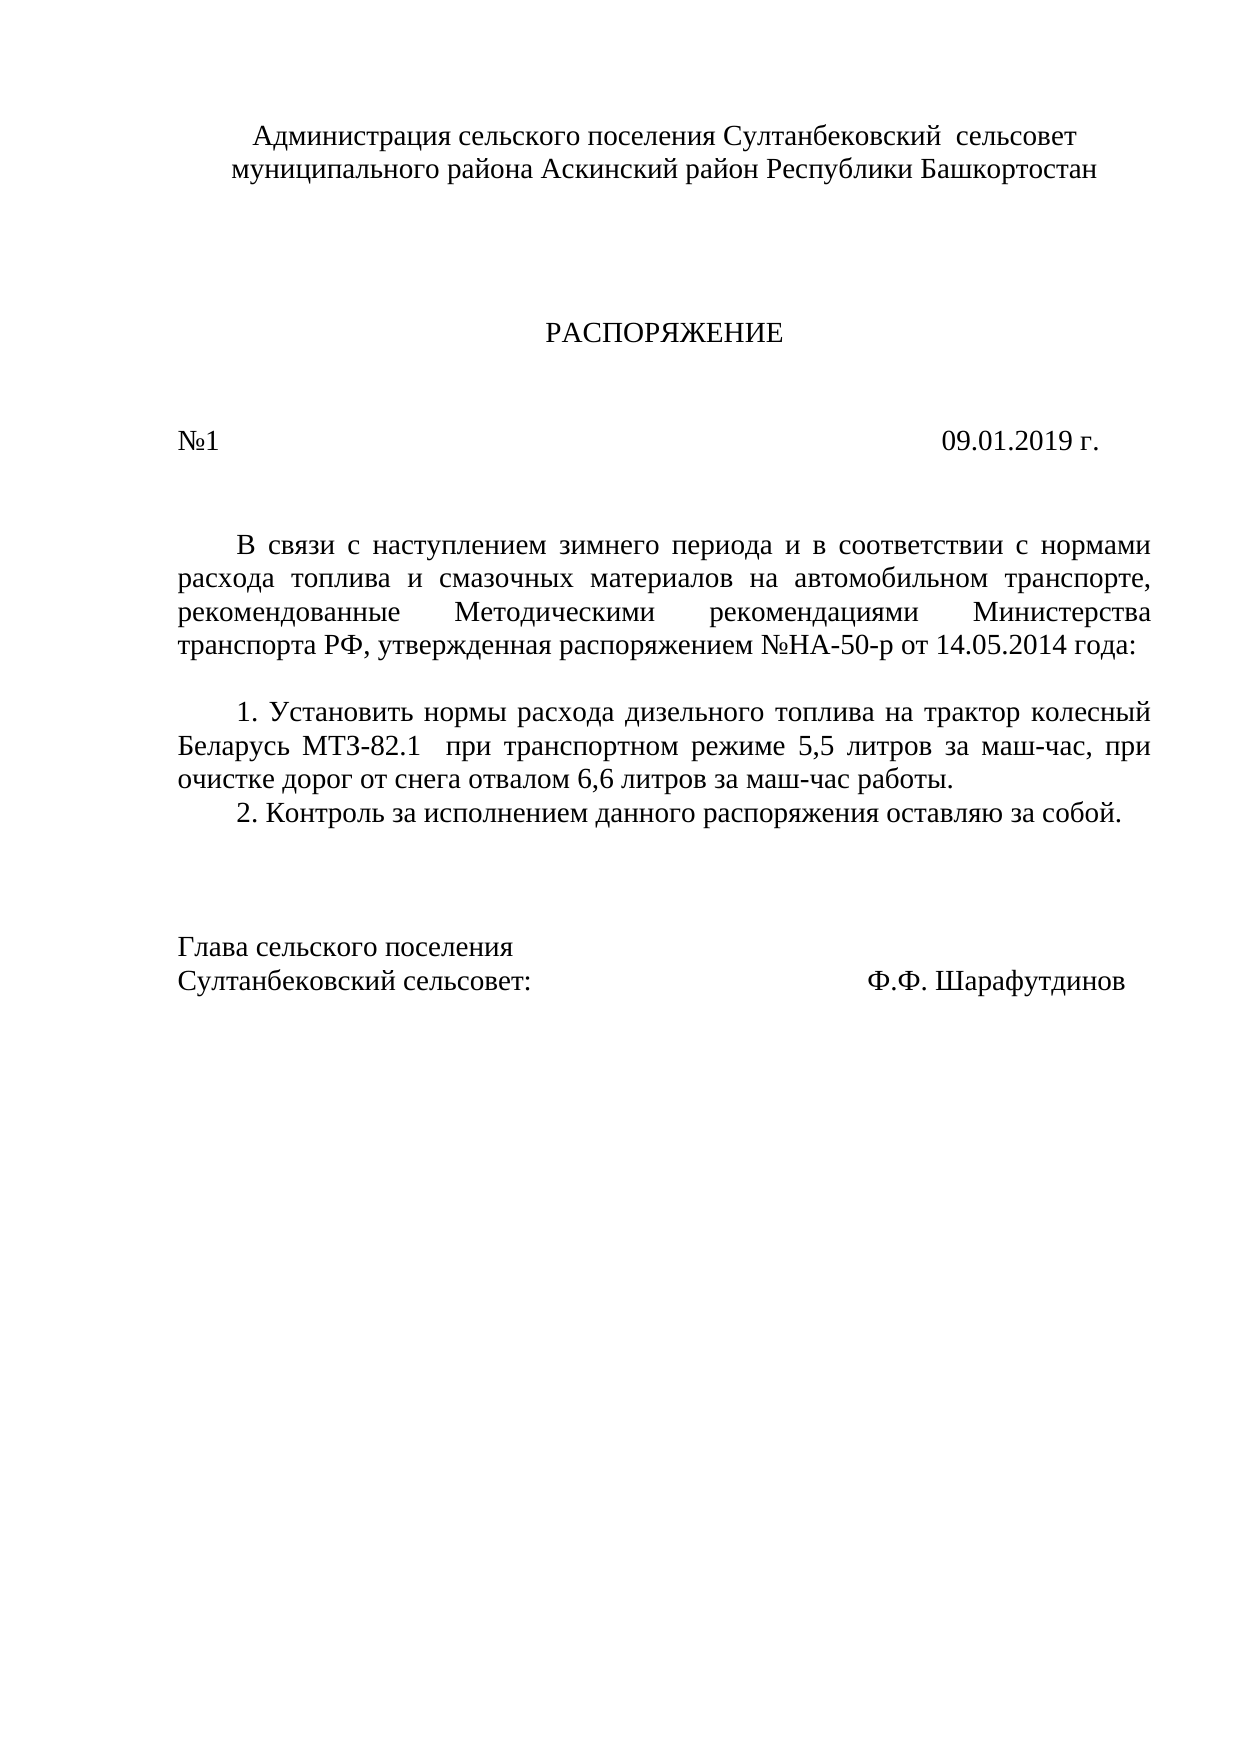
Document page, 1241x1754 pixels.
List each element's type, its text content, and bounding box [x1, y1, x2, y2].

text РАСПОРЯЖЕНИЕ [177, 315, 1152, 348]
list Глава сельского поселения [177, 929, 1152, 963]
list 1. Установить нормы расхода дизельного топлива на трактор колесный Беларусь МТЗ-82.1 при транспортном режиме 5,5 литров за маш-час, при очистке дорог от снега отвалом 6,6 литров за маш-час работы. [177, 694, 1152, 795]
list Султанбековский сельсовет: Ф.Ф. Шарафутдинов [177, 963, 1152, 996]
text В связи с наступлением зимнего периода и в соответствии с нормами расхода топлива и смазочных материалов на автомобильном транспорте, рекомендованные Методическими рекомендациями Министерства транспорта РФ, утвержденная распоряжением №НА-50-р от 14.05.2014 года: [177, 527, 1152, 661]
list 2. Контроль за исполнением данного распоряжения оставляю за собой. [177, 795, 1152, 829]
text №1 09.01.2019 г. [177, 423, 1152, 457]
text Администрация сельского поселения Султанбековский сельсовет муниципального района Аскинский район Республики Башкортостан [177, 118, 1152, 185]
